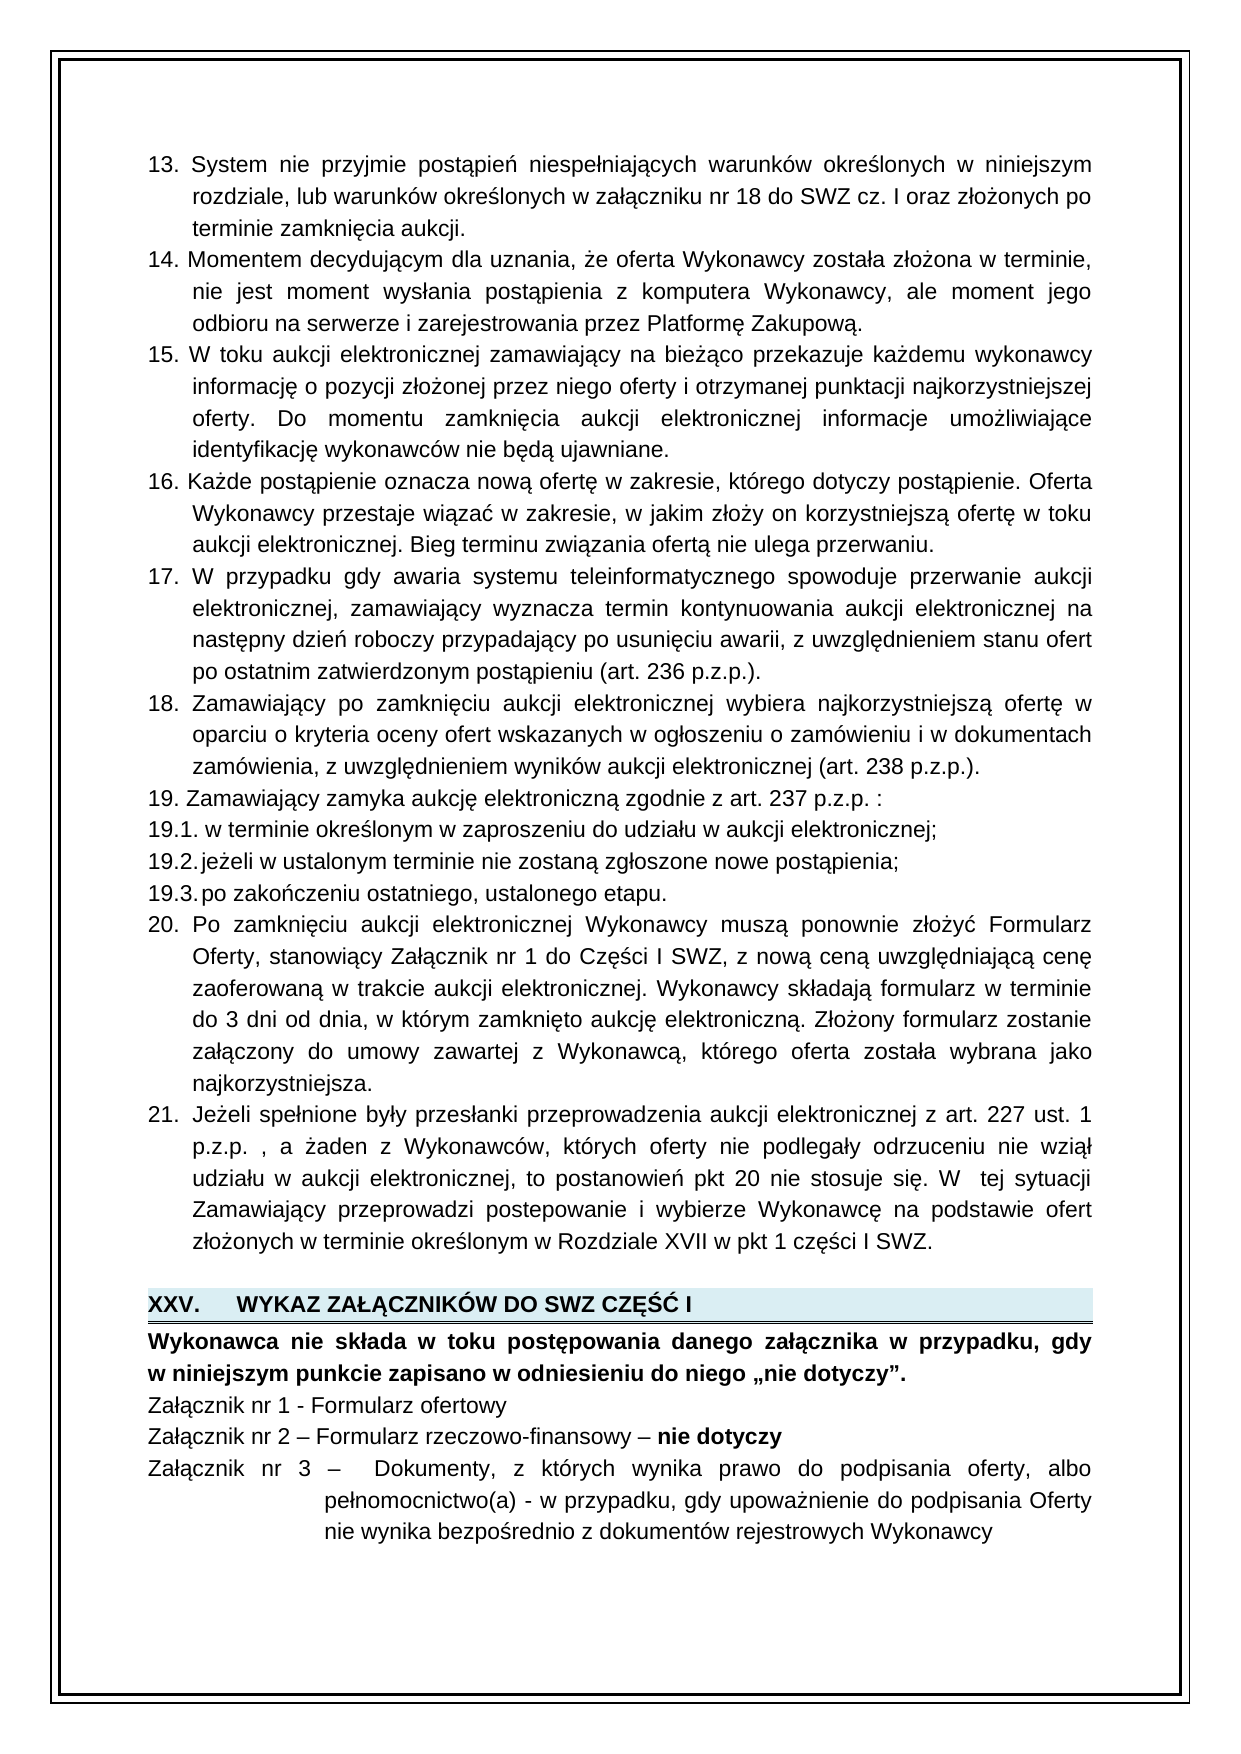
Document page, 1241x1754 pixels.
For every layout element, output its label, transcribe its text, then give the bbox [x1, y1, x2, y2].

text 18. Zamawiający po zamknięciu aukcji elektronicznej wybiera najkorzystniejszą ofertę w oparciu o kryteria oceny ofert wskazanych w ogłoszeniu o zamówieniu i w dokumentach zamówienia, z uwzględnieniem wyników aukcji elektronicznej (art. 238 p.z.p.). [148, 686, 1093, 781]
text 19. Zamawiający zamyka aukcję elektroniczną zgodnie z art. 237 p.z.p. : [148, 781, 1093, 813]
text Wykonawca nie składa w toku postępowania danego załącznika w przypadku, gdy w niniejszym punkcie zapisano w odniesieniu do niego „nie dotyczy”. [148, 1324, 1093, 1388]
text 16. Każde postąpienie oznacza nową ofertę w zakresie, którego dotyczy postąpienie. Oferta Wykonawcy przestaje wiązać w zakresie, w jakim złoży on korzystniejszą ofertę w toku aukcji elektronicznej. Bieg terminu związania ofertą nie ulega przerwaniu. [148, 464, 1093, 559]
text 20. Po zamknięciu aukcji elektronicznej Wykonawcy muszą ponownie złożyć Formularz Oferty, stanowiący Załącznik nr 1 do Części I SWZ, z nową ceną uwzględniającą cenę zaoferowaną w trakcie aukcji elektronicznej. Wykonawcy składają formularz w terminie do 3 dni od dnia, w którym zamknięto aukcję elektroniczną. Złożony formularz zostanie załączony do umowy zawartej z Wykonawcą, którego oferta została wybrana jako najkorzystniejsza. [148, 908, 1093, 1098]
text XXV. WYKAZ ZAŁĄCZNIKÓW DO SWZ CZĘŚĆ I [148, 1288, 1093, 1321]
text 19.2. jeżeli w ustalonym terminie nie zostaną zgłoszone nowe postąpienia; [148, 844, 1093, 876]
text 21. Jeżeli spełnione były przesłanki przeprowadzenia aukcji elektronicznej z art. 227 ust. 1 p.z.p. , a żaden z Wykonawców, których oferty nie podlegały odrzuceniu nie wziął udziału w aukcji elektronicznej, to postanowień pkt 20 nie stosuje się. W tej sytuacji Zamawiający przeprowadzi postepowanie i wybierze Wykonawcę na podstawie ofert złożonych w terminie określonym w Rozdziale XVII w pkt 1 części I SWZ. [148, 1098, 1093, 1256]
text Załącznik nr 2 – Formularz rzeczowo-finansowy – nie dotyczy [148, 1419, 1093, 1451]
text 15. W toku aukcji elektronicznej zamawiający na bieżąco przekazuje każdemu wykonawcy informację o pozycji złożonej przez niego oferty i otrzymanej punktacji najkorzystniejszej oferty. Do momentu zamknięcia aukcji elektronicznej informacje umożliwiające identyfikację wykonawców nie będą ujawniane. [148, 338, 1093, 464]
text 13. System nie przyjmie postąpień niespełniających warunków określonych w niniejszym rozdziale, lub warunków określonych w załączniku nr 18 do SWZ cz. I oraz złożonych po terminie zamknięcia aukcji. [148, 148, 1093, 243]
text Załącznik nr 3 – Dokumenty, z których wynika prawo do podpisania oferty, albo pełnomocnictwo(a) - w przypadku, gdy upoważnienie do podpisania Oferty nie wynika bezpośrednio z dokumentów rejestrowych Wykonawcy [148, 1451, 1093, 1546]
text 19.1. w terminie określonym w zaproszeniu do udziału w aukcji elektronicznej; [148, 813, 1093, 844]
text 14. Momentem decydującym dla uznania, że oferta Wykonawcy została złożona w terminie, nie jest moment wysłania postąpienia z komputera Wykonawcy, ale moment jego odbioru na serwerze i zarejestrowania przez Platformę Zakupową. [148, 243, 1093, 338]
text 17. W przypadku gdy awaria systemu teleinformatycznego spowoduje przerwanie aukcji elektronicznej, zamawiający wyznacza termin kontynuowania aukcji elektronicznej na następny dzień roboczy przypadający po usunięciu awarii, z uwzględnieniem stanu ofert po ostatnim zatwierdzonym postąpieniu (art. 236 p.z.p.). [148, 559, 1093, 686]
text 19.3. po zakończeniu ostatniego, ustalonego etapu. [148, 876, 1093, 908]
text Załącznik nr 1 - Formularz ofertowy [148, 1388, 1093, 1419]
